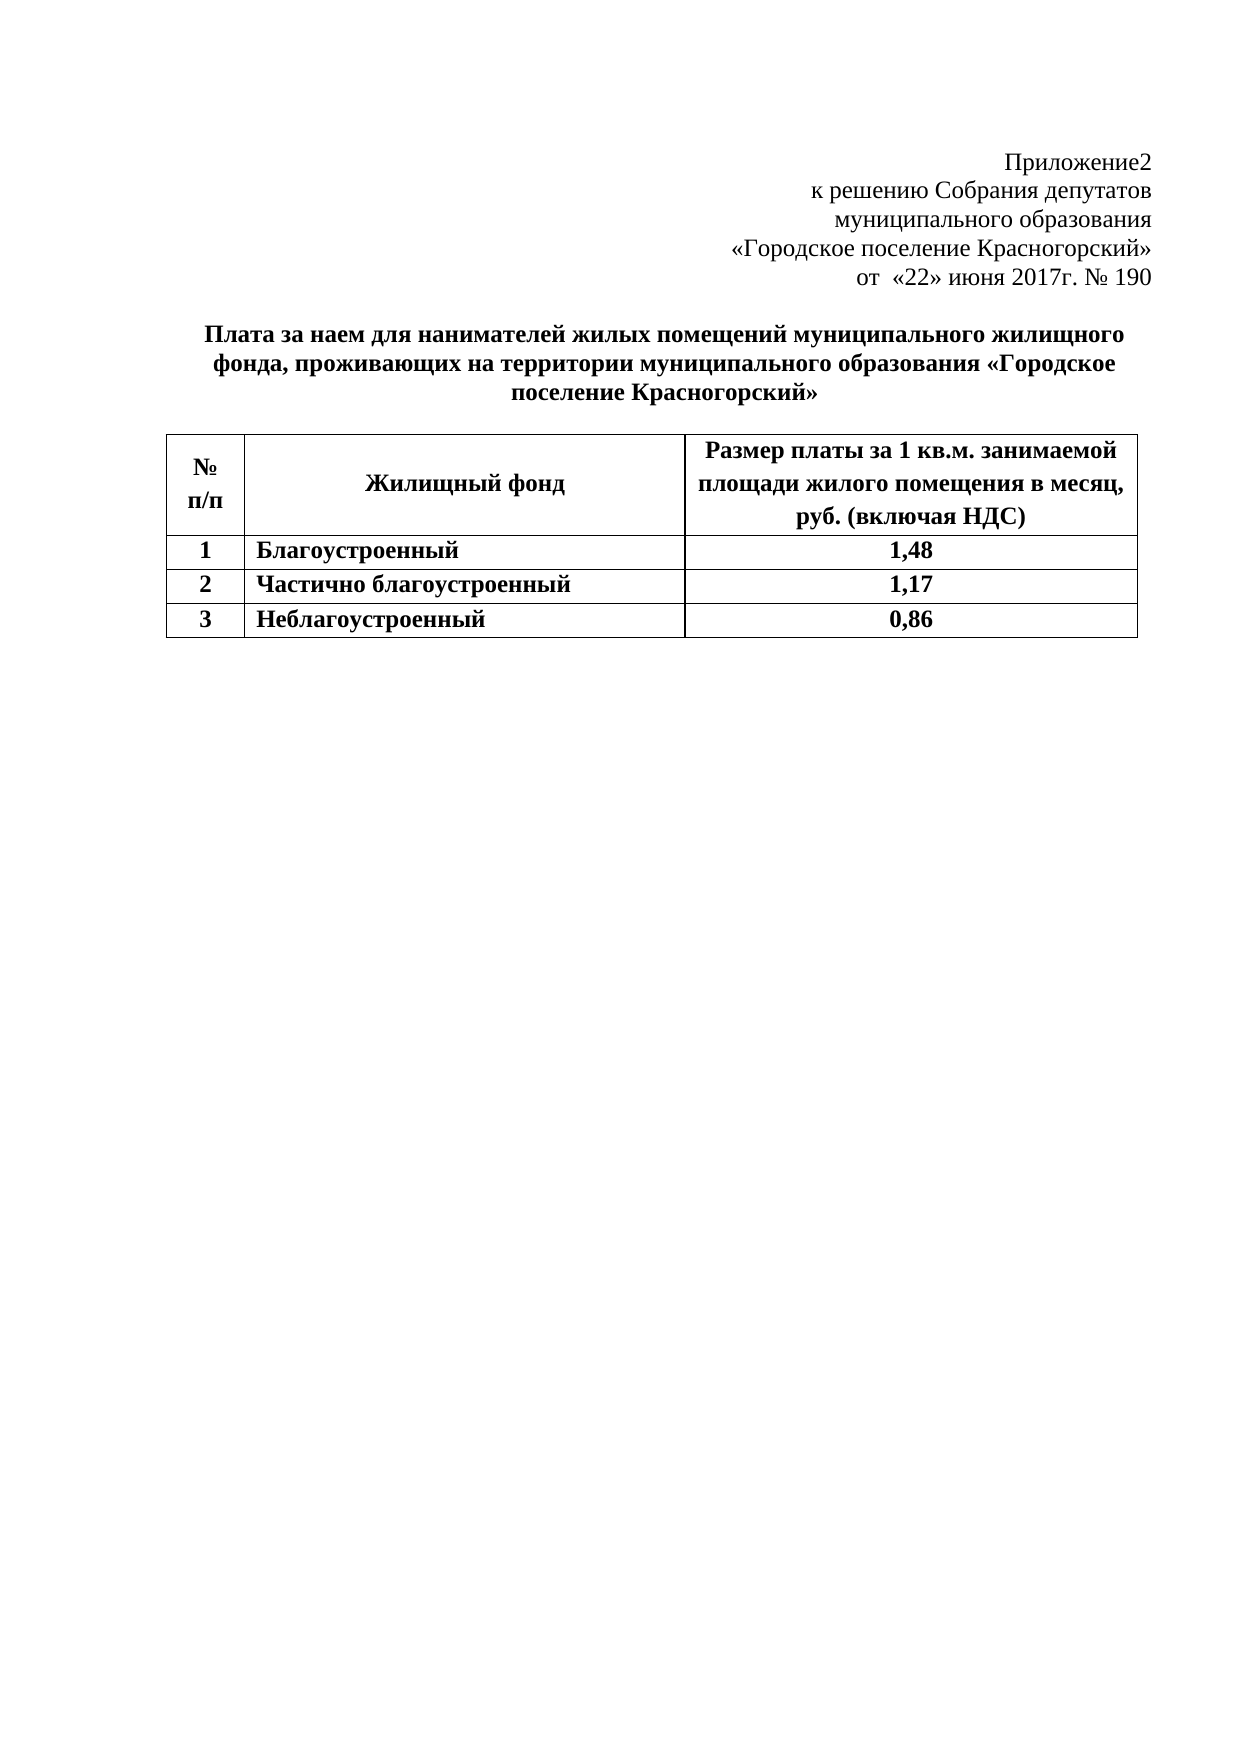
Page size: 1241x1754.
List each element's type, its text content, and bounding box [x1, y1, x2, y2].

table_header Размер платы за 1 кв.м. занимаемой площади жилого помещения в месяц, руб. (включая НДС) [686, 435, 1137, 534]
table_cell 1 [167, 536, 244, 568]
text Плата за наем для нанимателей жилых помещений муниципального жилищного фонда, проживающих на территории муниципального образования «Городское поселение Красногорский» [177, 319, 1152, 406]
table_header Жилищный фонд [245, 435, 684, 534]
table_cell 0,86 [686, 604, 1137, 637]
table_cell Частично благоустроенный [245, 570, 684, 603]
text Приложение2 [177, 147, 1152, 176]
table_cell Неблагоустроенный [245, 604, 684, 637]
table_header № п/п [167, 435, 244, 534]
table_cell 1,17 [686, 570, 1137, 603]
table_cell Благоустроенный [245, 536, 684, 568]
text муниципального образования [177, 204, 1152, 233]
table_cell 2 [167, 570, 244, 603]
table_cell 3 [167, 604, 244, 637]
text от «22» июня 2017г. № 190 [177, 262, 1152, 291]
table_cell 1,48 [686, 536, 1137, 568]
text к решению Собрания депутатов [177, 176, 1152, 204]
text «Городское поселение Красногорский» [177, 233, 1152, 262]
